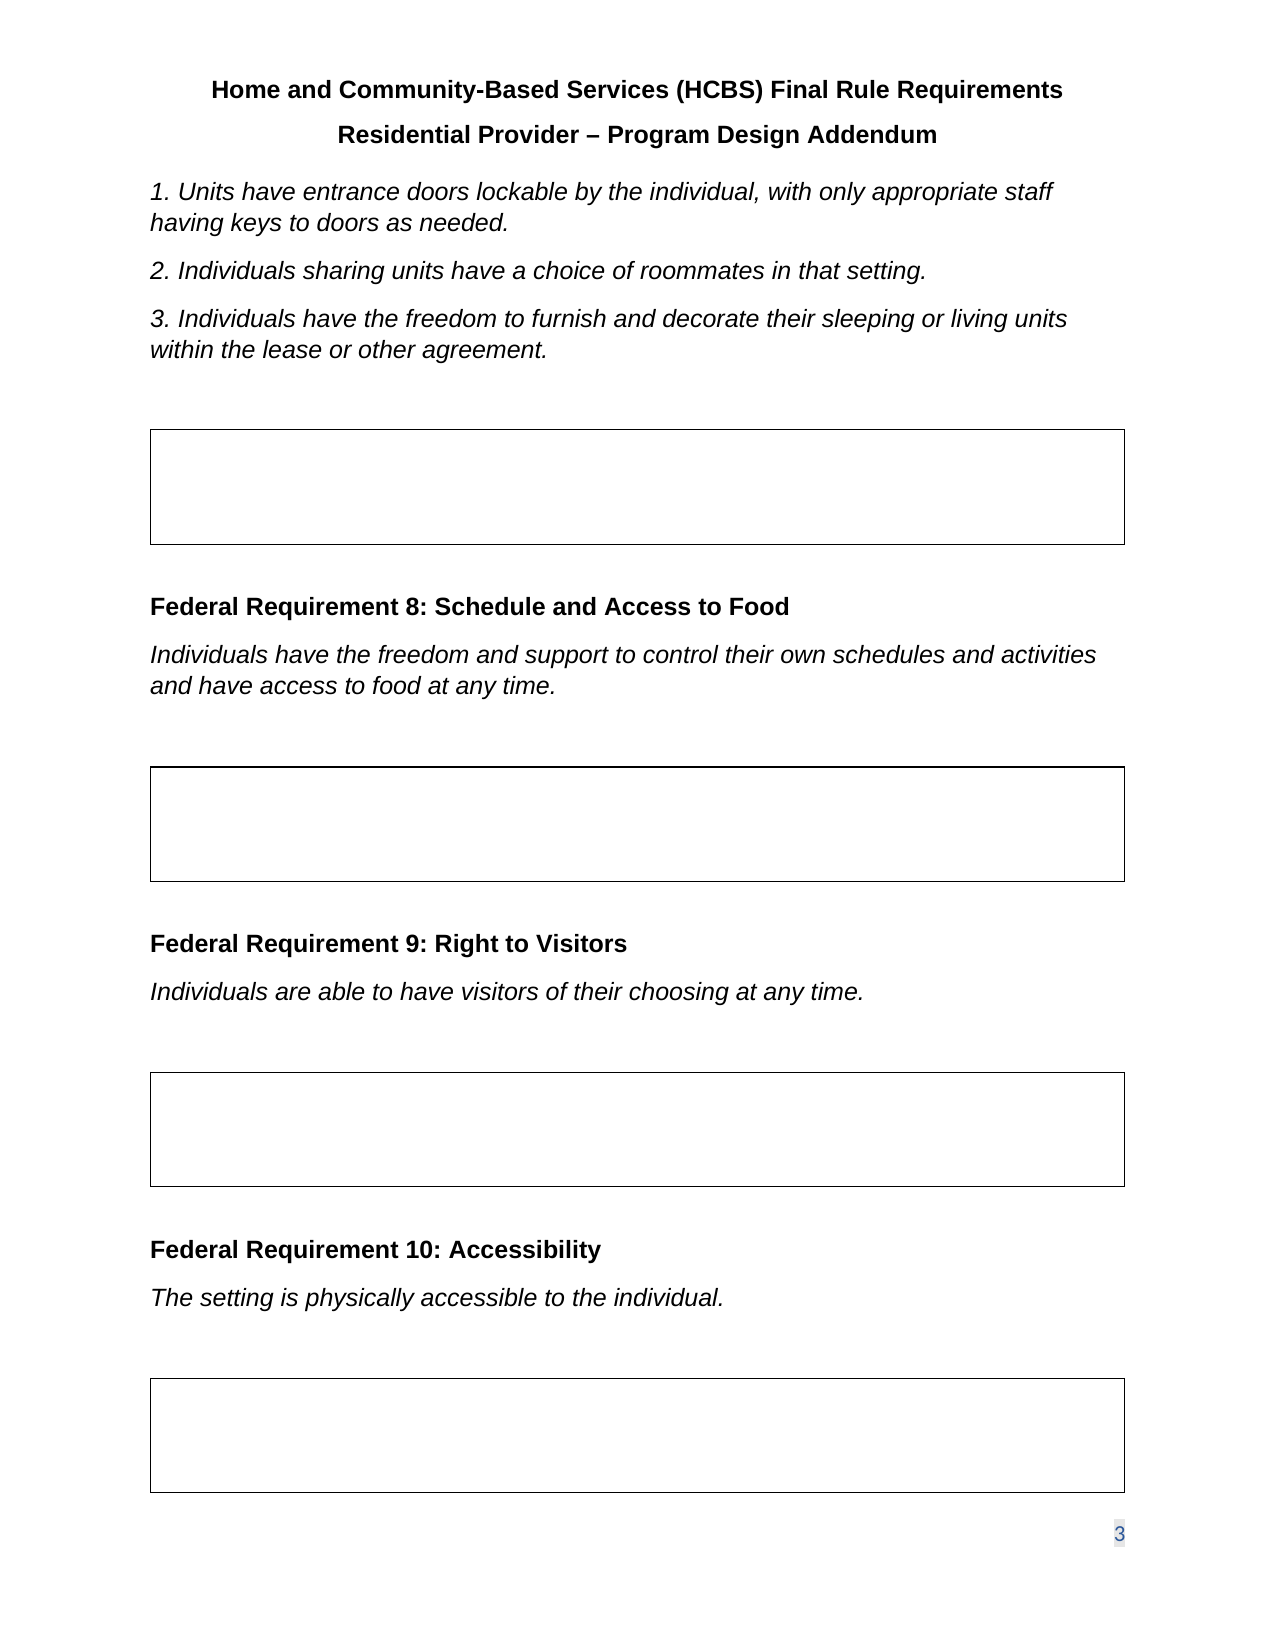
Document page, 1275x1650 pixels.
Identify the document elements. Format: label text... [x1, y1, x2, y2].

text Federal Requirement 8: Schedule and Access to Food [150, 592, 1125, 621]
text Individuals have the freedom and support to control their own schedules and activities and have access to food at any time. [150, 640, 1125, 700]
table_header [151, 1073, 1124, 1186]
table_header [151, 768, 1124, 881]
text Federal Requirement 9: Right to Visitors [150, 929, 1125, 958]
text 1. Units have entrance doors lockable by the individual, with only appropriate staff having keys to doors as needed. [150, 177, 1125, 237]
text Federal Requirement 10: Accessibility [150, 1235, 1125, 1263]
text Individuals are able to have visitors of their choosing at any time. [150, 977, 1125, 1006]
text 3. Individuals have the freedom to furnish and decorate their sleeping or living units within the lease or other agreement. [150, 304, 1125, 363]
text The setting is physically accessible to the individual. [150, 1282, 1125, 1311]
table_header [151, 1379, 1124, 1492]
table_header [151, 430, 1124, 543]
text 2. Individuals sharing units have a choice of roommates in that setting. [150, 256, 1125, 285]
